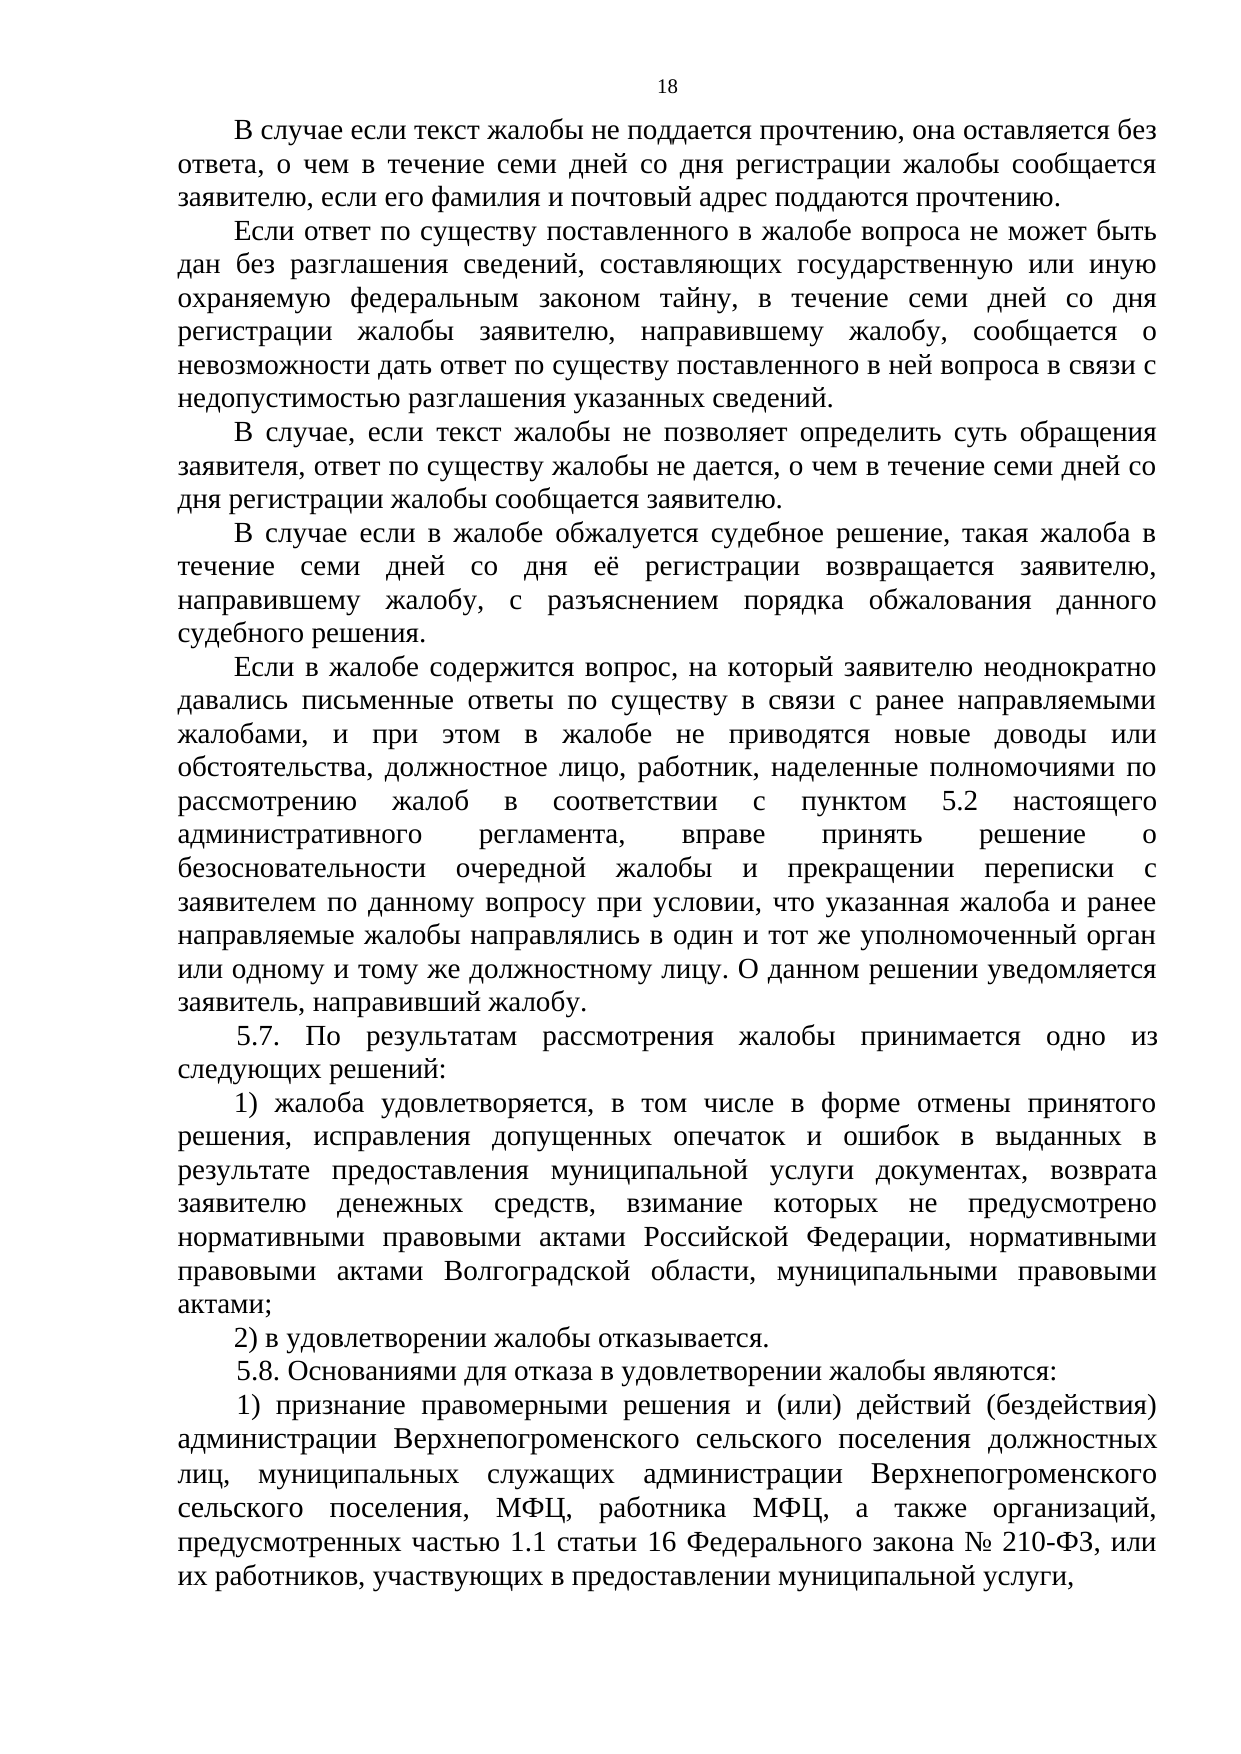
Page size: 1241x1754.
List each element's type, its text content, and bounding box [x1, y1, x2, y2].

text 5.7. По результатам рассмотрения жалобы принимается одно из следующих решений: [177, 1018, 1159, 1085]
text 5.8. Основаниями для отказа в удовлетворении жалобы являются: [177, 1353, 1157, 1387]
text В случае если в жалобе обжалуется судебное решение, такая жалоба в течение семи дней со дня её регистрации возвращается заявителю, направившему жалобу, с разъяснением порядка обжалования данного судебного решения. [177, 515, 1157, 649]
text Если в жалобе содержится вопрос, на который заявителю неоднократно давались письменные ответы по существу в связи с ранее направляемыми жалобами, и при этом в жалобе не приводятся новые доводы или обстоятельства, должностное лицо, работник, наделенные полномочиями по рассмотрению жалоб в соответствии с пунктом 5.2 настоящего административного регламента, вправе принять решение о безосновательности очередной жалобы и прекращении переписки с заявителем по данному вопросу при условии, что указанная жалоба и ранее направляемые жалобы направлялись в один и тот же уполномоченный орган или одному и тому же должностному лицу. О данном решении уведомляется заявитель, направивший жалобу. [177, 649, 1157, 1018]
text 2) в удовлетворении жалобы отказывается. [177, 1320, 1157, 1353]
text В случае, если текст жалобы не позволяет определить суть обращения заявителя, ответ по существу жалобы не дается, о чем в течение семи дней со дня регистрации жалобы сообщается заявителю. [177, 414, 1157, 515]
text 1) признание правомерными решения и (или) действий (бездействия) администрации Верхнепогроменского сельского поселения должностных лиц, муниципальных служащих администрации Верхнепогроменского сельского поселения, МФЦ, работника МФЦ, а также организаций, предусмотренных частью 1.1 статьи 16 Федерального закона № 210-ФЗ, или их работников, участвующих в предоставлении муниципальной услуги, [177, 1387, 1157, 1591]
text Если ответ по существу поставленного в жалобе вопроса не может быть дан без разглашения сведений, составляющих государственную или иную охраняемую федеральным законом тайну, в течение семи дней со дня регистрации жалобы заявителю, направившему жалобу, сообщается о невозможности дать ответ по существу поставленного в ней вопроса в связи с недопустимостью разглашения указанных сведений. [177, 213, 1157, 414]
text В случае если текст жалобы не поддается прочтению, она оставляется без ответа, о чем в течение семи дней со дня регистрации жалобы сообщается заявителю, если его фамилия и почтовый адрес поддаются прочтению. [177, 112, 1157, 213]
text 1) жалоба удовлетворяется, в том числе в форме отмены принятого решения, исправления допущенных опечаток и ошибок в выданных в результате предоставления муниципальной услуги документах, возврата заявителю денежных средств, взимание которых не предусмотрено нормативными правовыми актами Российской Федерации, нормативными правовыми актами Волгоградской области, муниципальными правовыми актами; [177, 1085, 1157, 1320]
